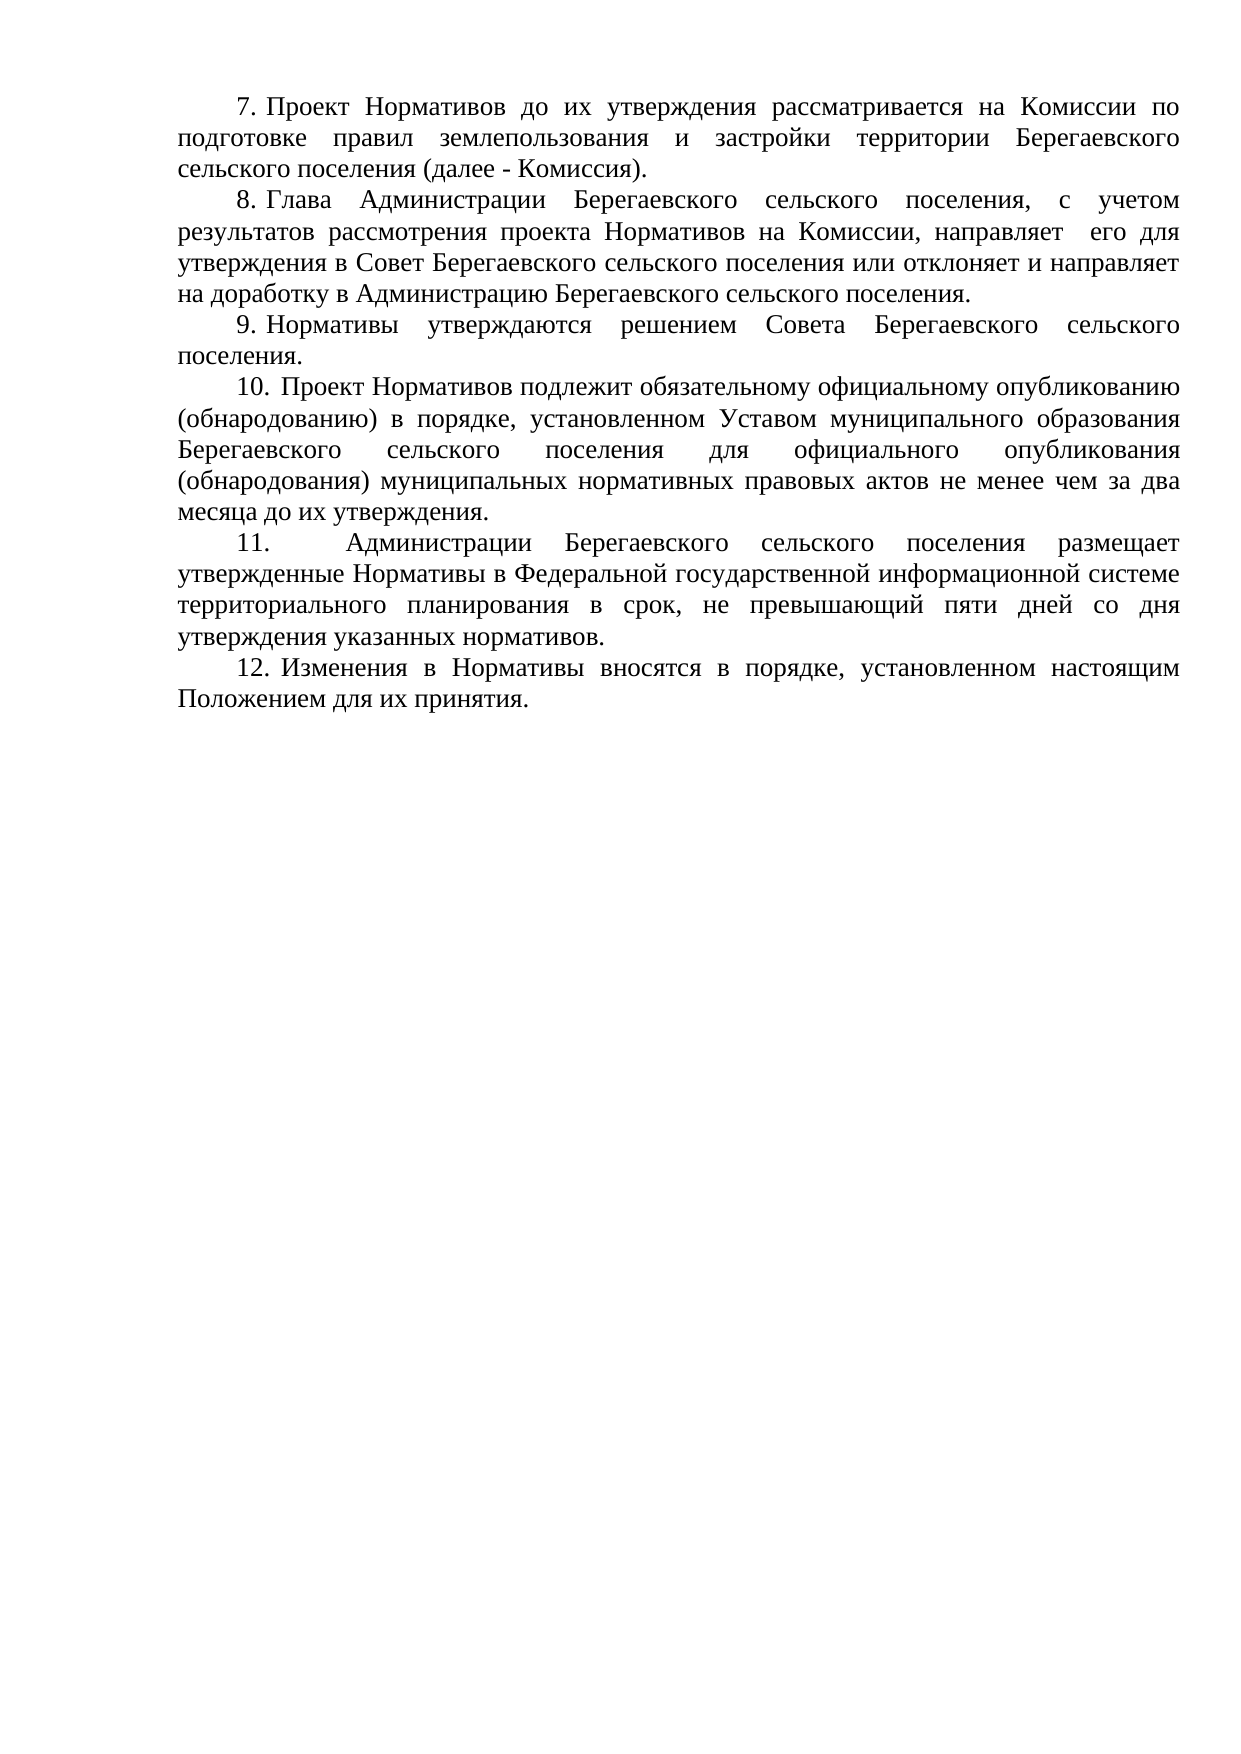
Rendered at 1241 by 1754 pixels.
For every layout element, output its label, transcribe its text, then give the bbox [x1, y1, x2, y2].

list Глава Администрации Берегаевского сельского поселения, с учетом результатов рассмотрения проекта Нормативов на Комиссии, направляет его для утверждения в Совет Берегаевского сельского поселения или отклоняет и направляет на доработку в Администрацию Берегаевского сельского поселения. [177, 184, 1181, 308]
list Изменения в Нормативы вносятся в порядке, установленном настоящим Положением для их принятия. [177, 651, 1181, 713]
list Проект Нормативов подлежит обязательному официальному опубликованию (обнародованию) в порядке, установленном Уставом муниципального образования Берегаевского сельского поселения для официального опубликования (обнародования) муниципальных нормативных правовых актов не менее чем за два месяца до их утверждения. [177, 371, 1181, 526]
list Администрации Берегаевского сельского поселения размещает утвержденные Нормативы в Федеральной государственной информационной системе территориального планирования в срок, не превышающий пяти дней со дня утверждения указанных нормативов. [177, 526, 1181, 651]
list Нормативы утверждаются решением Совета Берегаевского сельского поселения. [177, 308, 1181, 371]
list Проект Нормативов до их утверждения рассматривается на Комиссии по подготовке правил землепользования и застройки территории Берегаевского сельского поселения (далее - Комиссия). [177, 90, 1181, 184]
